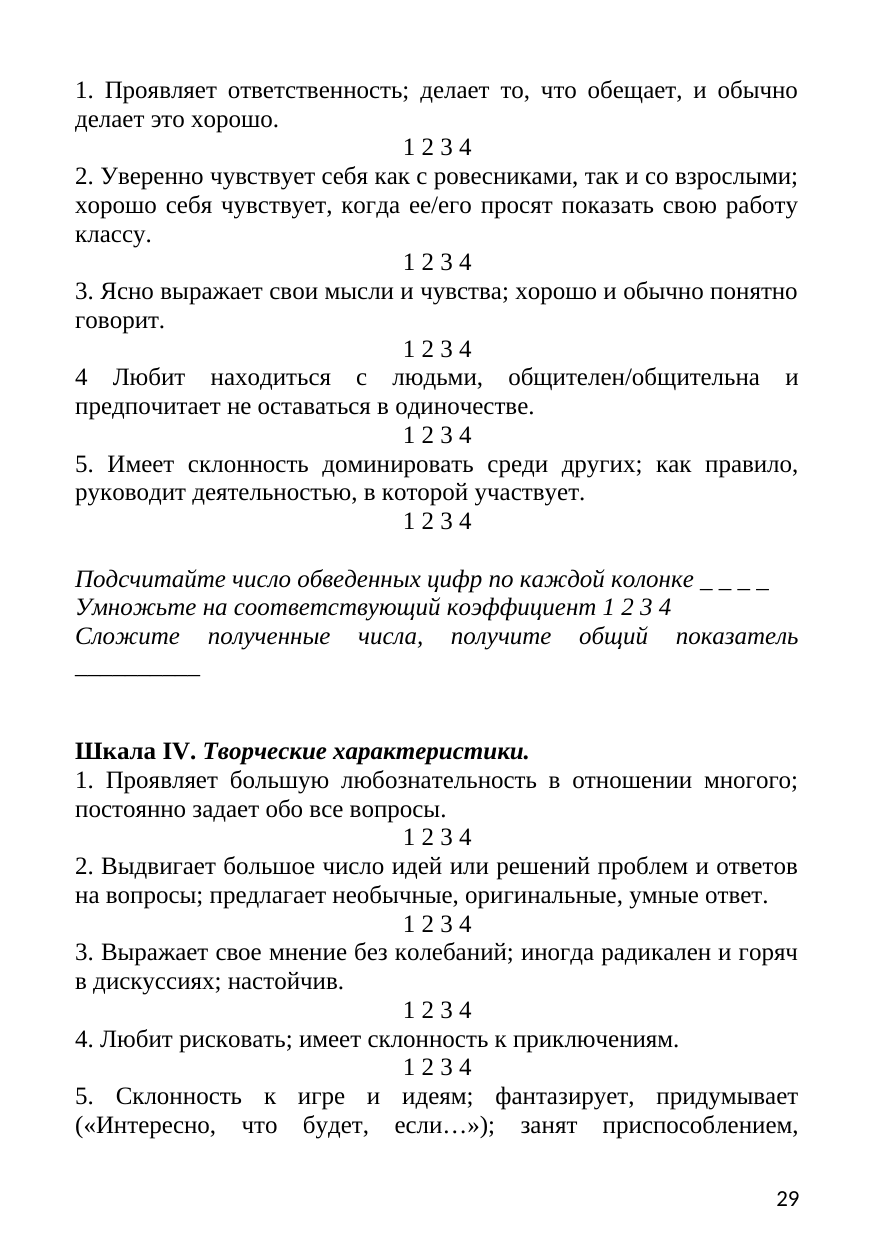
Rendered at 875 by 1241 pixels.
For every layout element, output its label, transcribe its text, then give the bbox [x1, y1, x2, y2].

text 2. Уверенно чувствует себя как с ровесниками, так и со взрослыми; хорошо себя чувствует, когда ее/его просят показать свою работу классу. [75, 161, 799, 247]
text Сложите полученные числа, получите общий показатель __________ [75, 621, 799, 679]
text 5. Имеет склонность доминировать среди других; как правило, руководит деятельностью, в которой участвует. [75, 449, 799, 506]
text 1. Проявляет большую любознательность в отношении многого; постоянно задает обо все вопросы. [75, 765, 799, 822]
text 2. Выдвигает большое число идей или решений проблем и ответов на вопросы; предлагает необычные, оригинальные, умные ответ. [75, 851, 799, 909]
text 4 Любит находиться с людьми, общителен/общительна и предпочитает не оставаться в одиночестве. [75, 362, 799, 420]
text 3. Выражает свое мнение без колебаний; иногда радикален и горяч в дискуссиях; настойчив. [75, 937, 799, 995]
text 3. Ясно выражает свои мысли и чувства; хорошо и обычно понятно говорит. [75, 276, 799, 334]
text Умножьте на соответствующий коэффициент 1 2 3 4 [75, 592, 799, 621]
text 1 2 3 4 [75, 334, 799, 362]
text 1 2 3 4 [75, 822, 799, 851]
text 1 2 3 4 [75, 247, 799, 276]
text 1 2 3 4 [75, 132, 799, 161]
text 1 2 3 4 [75, 909, 799, 937]
text Подсчитайте число обведенных цифр по каждой колонке _ _ _ _ [75, 564, 799, 592]
text 1 2 3 4 [75, 506, 799, 535]
text Шкала IV. Творческие характеристики. [75, 736, 799, 765]
text 1. Проявляет ответственность; делает то, что обещает, и обычно делает это хорошо. [75, 75, 799, 132]
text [75, 1081, 799, 1139]
text 1 2 3 4 [75, 420, 799, 449]
text 4. Любит рисковать; имеет склонность к приключениям. [75, 1024, 799, 1052]
text 1 2 3 4 [75, 1052, 799, 1081]
text 1 2 3 4 [75, 995, 799, 1024]
